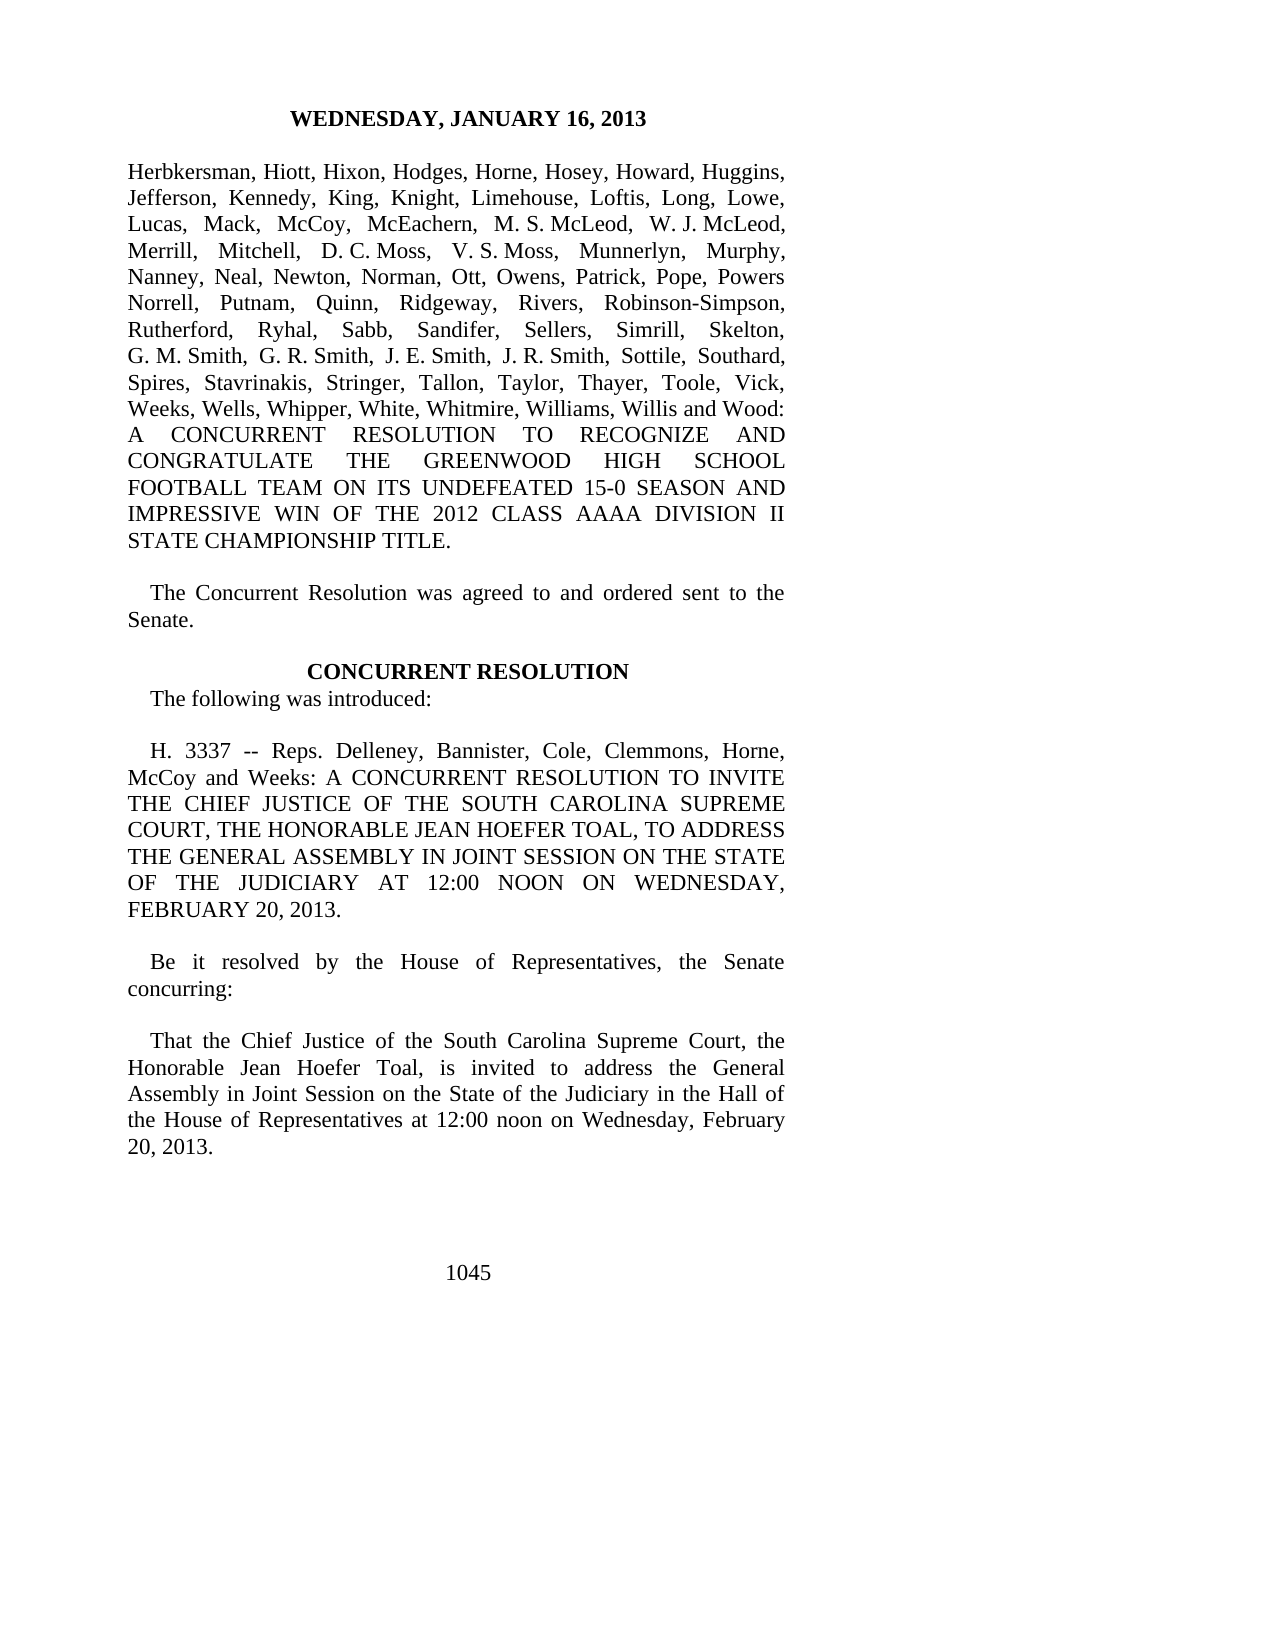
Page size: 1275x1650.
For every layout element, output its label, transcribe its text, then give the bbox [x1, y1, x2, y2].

text CONCURRENT RESOLUTION [127, 658, 786, 685]
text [127, 158, 786, 553]
text The Concurrent Resolution was agreed to and ordered sent to the Senate. [127, 579, 786, 632]
text H. 3337 -- Reps. Delleney, Bannister, Cole, Clemmons, Horne, McCoy and Weeks: A CONCURRENT RESOLUTION TO INVITE THE CHIEF JUSTICE OF THE SOUTH CAROLINA SUPREME COURT, THE HONORABLE JEAN HOEFER TOAL, TO ADDRESS THE GENERAL ASSEMBLY IN JOINT SESSION ON THE STATE OF THE JUDICIARY AT 12:00 NOON ON WEDNESDAY, FEBRUARY 20, 2013. [127, 737, 786, 922]
text The following was introduced: [127, 685, 786, 711]
text That the Chief Justice of the South Carolina Supreme Court, the Honorable Jean Hoefer Toal, is invited to address the General Assembly in Joint Session on the State of the Judiciary in the Hall of the House of Representatives at 12:00 noon on Wednesday, February 20, 2013. [127, 1027, 786, 1159]
text Be it resolved by the House of Representatives, the Senate concurring: [127, 948, 786, 1001]
